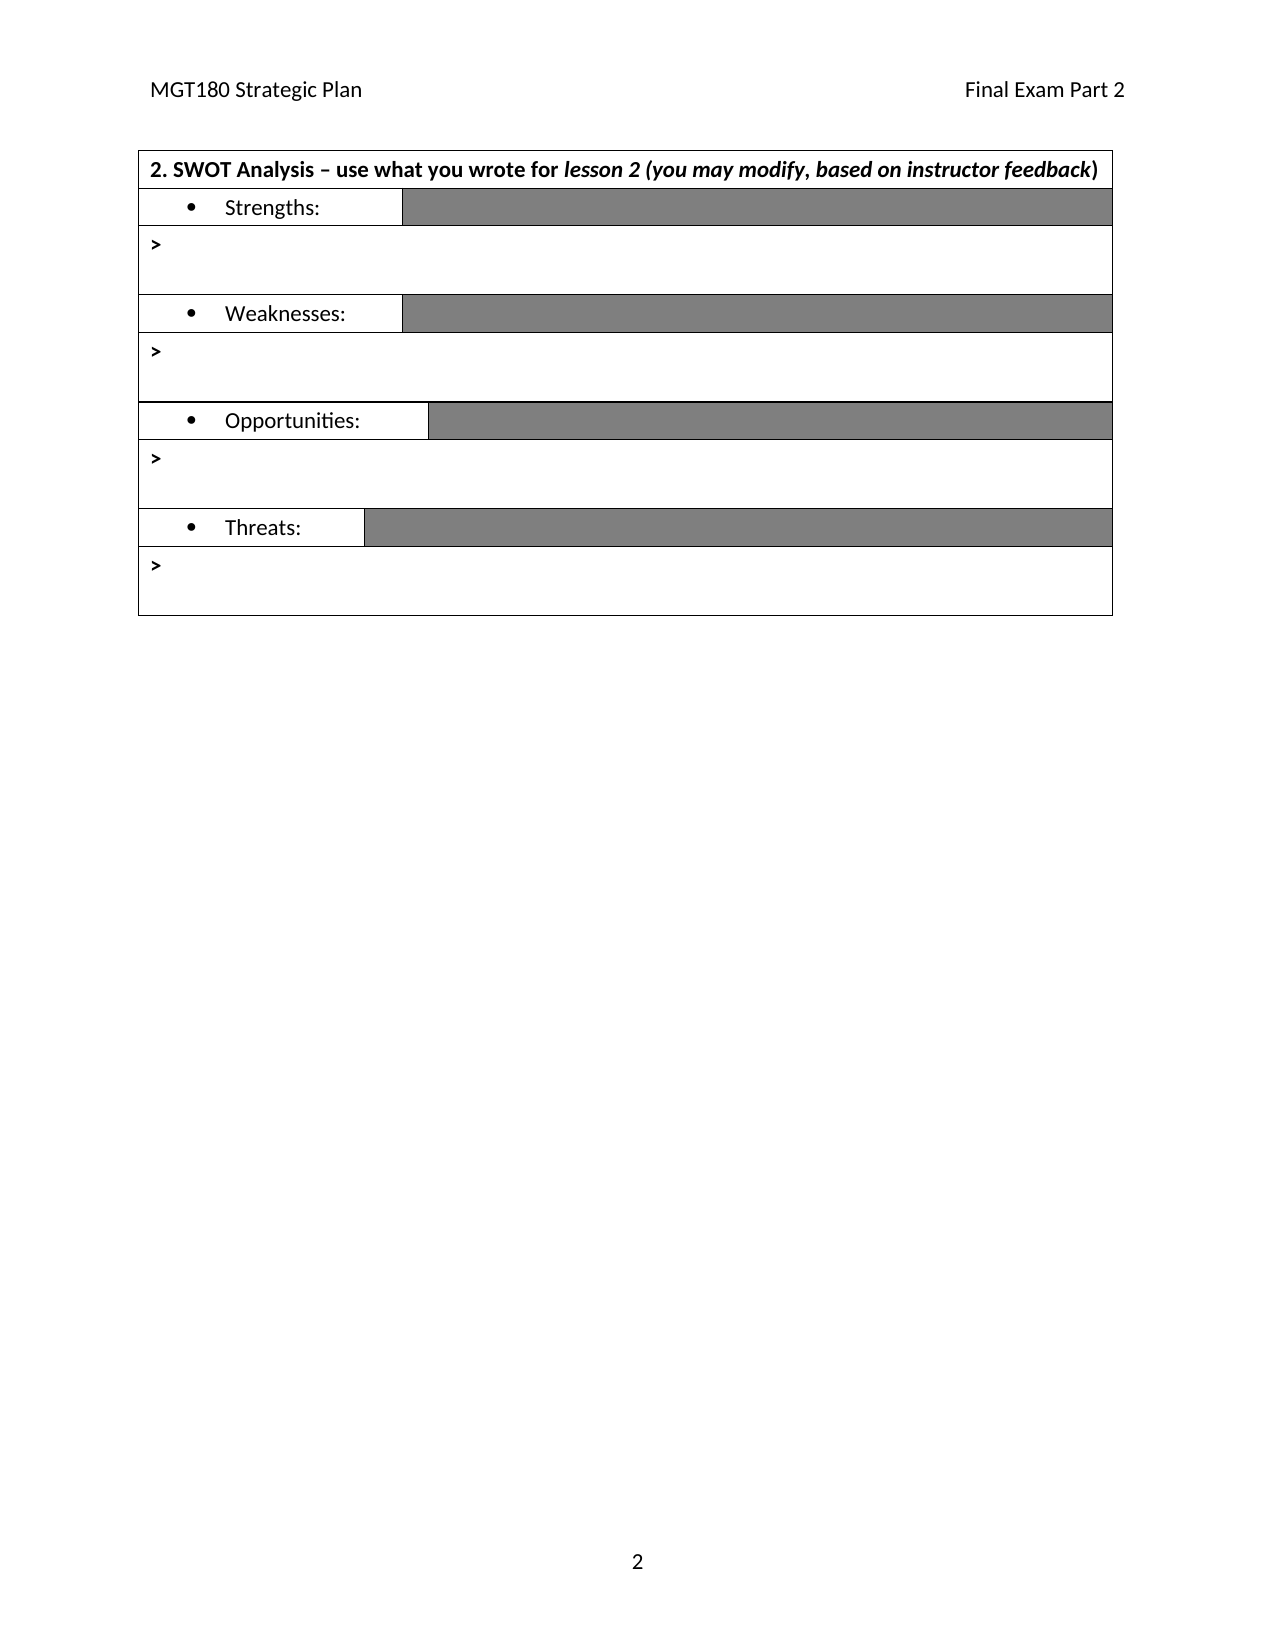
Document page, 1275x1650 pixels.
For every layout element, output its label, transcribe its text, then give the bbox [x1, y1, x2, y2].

table_cell [403, 295, 1112, 332]
table_cell [403, 189, 1112, 225]
table_cell Strengths: [139, 189, 402, 225]
table_cell > [139, 440, 1112, 508]
table_cell > [139, 547, 1112, 615]
table_cell Weaknesses: [139, 295, 402, 332]
table_cell > [139, 226, 1112, 294]
table_cell > [139, 333, 1112, 401]
table_cell Threats: [139, 509, 364, 546]
table_cell [365, 509, 1112, 546]
table_cell [429, 403, 1112, 439]
table_cell Opportunities: [139, 403, 428, 439]
table_header 2. SWOT Analysis – use what you wrote for lesson 2 (you may modify, based on instructor feedback) [139, 151, 1112, 187]
